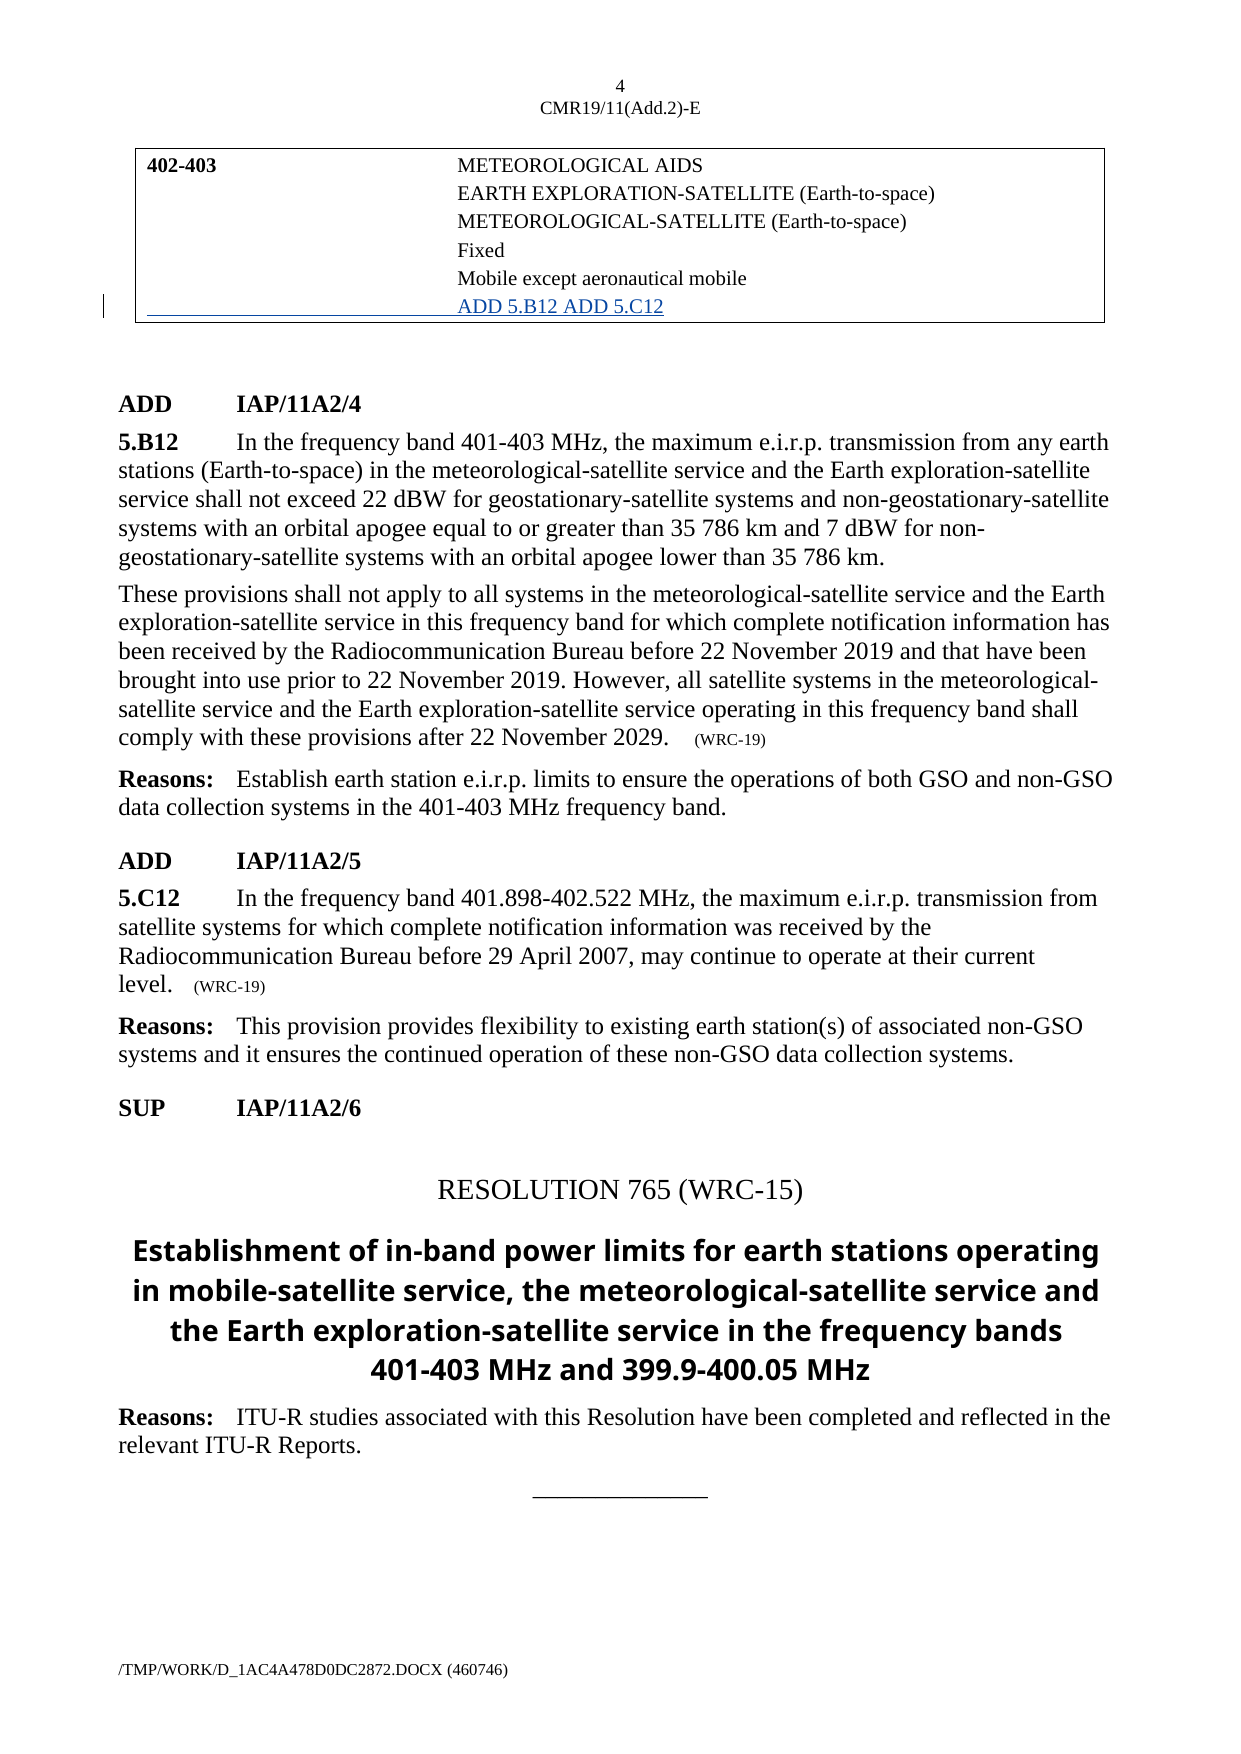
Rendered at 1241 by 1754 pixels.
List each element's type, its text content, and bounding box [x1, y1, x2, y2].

text Reasons: This provision provides flexibility to existing earth station(s) of associated non-GSO systems and it ensures the continued operation of these non-GSO data collection systems. [118, 1011, 1122, 1068]
text 5.C12 In the frequency band 401.898-402.522 MHz, the maximum e.i.r.p. transmission from satellite systems for which complete notification information was received by the Radiocommunication Bureau before 29 April 2007, may continue to operate at their current level. (WRC-19) [118, 883, 1122, 998]
title Establishment of in-band power limits for earth stations operating in mobile-satellite service, the meteorological-satellite service and the Earth exploration-satellite service in the frequency bands 401-403 MHz and 399.9-400.05 MHz [118, 1231, 1122, 1389]
text RESOLUTION 765 (WRC-15) [118, 1172, 1122, 1206]
text ADD IAP/11A2/4#50177 [118, 389, 1122, 418]
text Reasons: ITU-R studies associated with this Resolution have been completed and reflected in the relevant ITU-R Reports. [118, 1402, 1122, 1459]
text ADD IAP/11A2/5#50179 [118, 846, 1122, 875]
text ______________ [118, 1472, 1122, 1501]
text 5.B12 In the frequency band 401-403 MHz, the maximum e.i.r.p. transmission from any earth stations (Earth-to-space) in the meteorological-satellite service and the Earth exploration-satellite service shall not exceed 22 dBW for geostationary-satellite systems and non-geostationary-satellite systems with an orbital apogee equal to or greater than 35 786 km and 7 dBW for non-geostationary-satellite systems with an orbital apogee lower than 35 786 km. [118, 427, 1122, 570]
table_cell 402-403 METEOROLOGICAL AIDS EARTH EXPLORATION-SATELLITE (Earth-to-space) METEOROLOGICAL-SATELLITE (Earth-to-space) Fixed Mobile except aeronautical mobile [136, 149, 1104, 322]
text Reasons: Establish earth station e.i.r.p. limits to ensure the operations of both GSO and non-GSO data collection systems in the 401-403 MHz frequency band. [118, 764, 1122, 821]
text These provisions shall not apply to all systems in the meteorological-satellite service and the Earth exploration-satellite service in this frequency band for which complete notification information has been received by the Radiocommunication Bureau before 22 November 2019 and that have been brought into use prior to 22 November 2019. However, all satellite systems in the meteorological-satellite service and the Earth exploration-satellite service operating in this frequency band shall comply with these provisions after 22 November 2029. (WRC-19) [118, 579, 1122, 751]
text SUP IAP/11A2/6#50189 [118, 1093, 1122, 1122]
